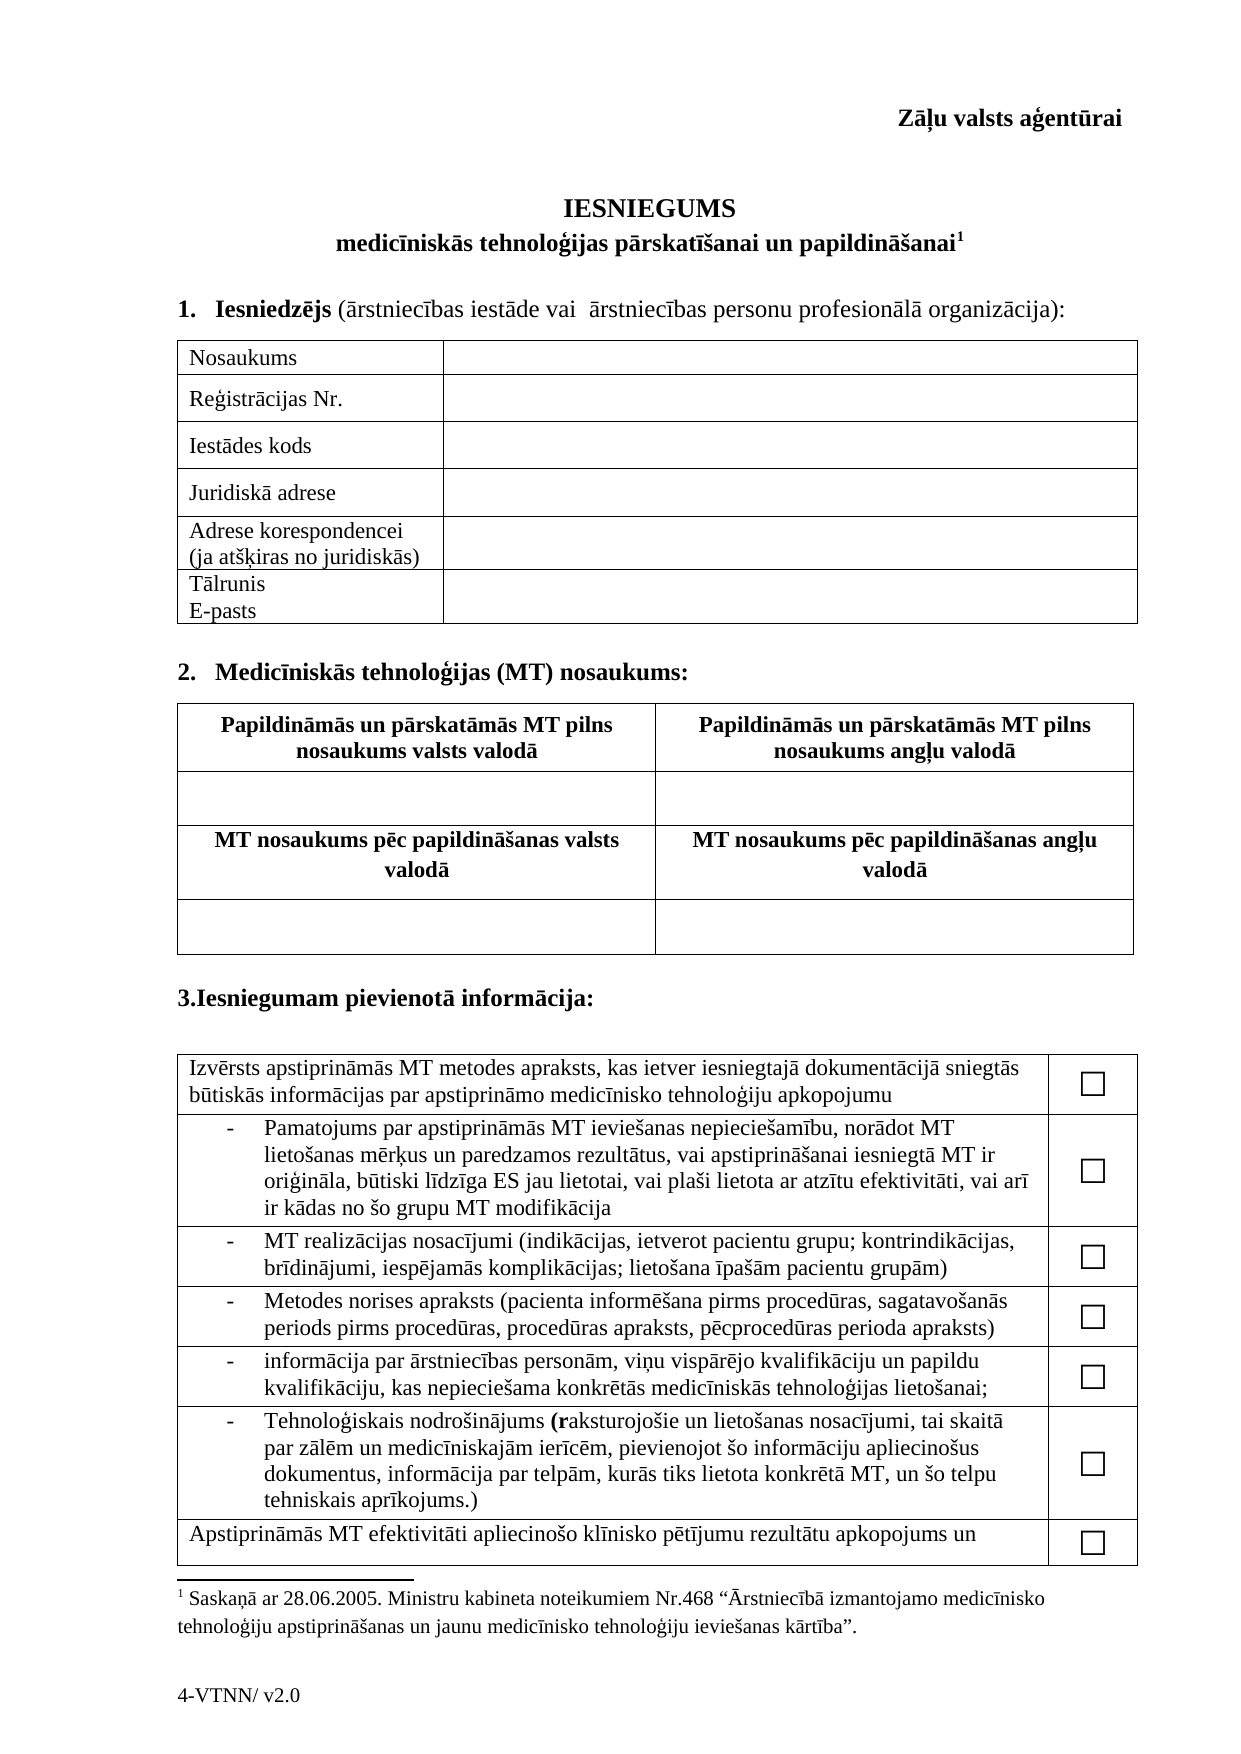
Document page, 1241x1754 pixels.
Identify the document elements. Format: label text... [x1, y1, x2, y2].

list Iesniedzējs (ārstniecības iestāde vai ārstniecības personu profesionālā organizācija): [177, 294, 1122, 323]
table_header Papildināmās un pārskatāmās MT pilns nosaukums angļu valodā [656, 704, 1133, 771]
table_cell [1049, 1287, 1137, 1346]
table_cell Reģistrācijas Nr. [178, 375, 443, 421]
text medicīniskās tehnoloģijas pārskatīšanai un papildināšanai [177, 228, 1122, 257]
table_cell Iestādes kods [178, 422, 443, 468]
table_cell Pamatojums par apstiprināmās MT ieviešanas nepieciešamību, norādot MT lietošanas mērķus un paredzamos rezultātus, vai apstiprināšanai iesniegtā MT ir oriģināla, būtiski līdzīga ES jau lietotai, vai plaši lietota ar atzītu efektivitāti, vai arī ir kādas no šo grupu MT modifikācija [178, 1115, 1048, 1226]
table_cell MT nosaukums pēc papildināšanas angļu valodā [656, 826, 1133, 899]
table_header Nosaukums [178, 341, 443, 374]
table_cell Tālrunis E-pasts [178, 570, 443, 623]
table_cell Tehnoloģiskais nodrošinājums (raksturojošie un lietošanas nosacījumi, tai skaitā par zālēm un medicīniskajām ierīcēm, pievienojot šo informāciju apliecinošus dokumentus, informācija par telpām, kurās tiks lietota konkrētā MT, un šo telpu tehniskais aprīkojums.) [178, 1407, 1048, 1519]
table_header [1049, 1055, 1137, 1113]
table_header Izvērsts apstiprināmās MT metodes apraksts, kas ietver iesniegtajā dokumentācijā sniegtās būtiskās informācijas par apstiprināmo medicīnisko tehnoloģiju apkopojumu [178, 1055, 1048, 1113]
table_cell [656, 900, 1133, 954]
table_cell [1049, 1347, 1137, 1406]
table_cell MT realizācijas nosacījumi (indikācijas, ietverot pacientu grupu; kontrindikācijas, brīdinājumi, iespējamās komplikācijas; lietošana īpašām pacientu grupām) [178, 1227, 1048, 1286]
text Zāļu valsts aģentūrai [177, 103, 1122, 132]
table_cell [178, 772, 655, 825]
table_header [444, 341, 1137, 374]
table_cell [656, 772, 1133, 825]
text 3.Iesniegumam pievienotā informācija: [177, 983, 1122, 1012]
table_cell [444, 469, 1137, 516]
table_cell [1049, 1115, 1137, 1226]
table_cell [444, 375, 1137, 421]
list Medicīniskās tehnoloģijas (MT) nosaukums: [177, 657, 1122, 686]
table_cell Metodes norises apraksts (pacienta informēšana pirms procedūras, sagatavošanās periods pirms procedūras, procedūras apraksts, pēcprocedūras perioda apraksts) [178, 1287, 1048, 1346]
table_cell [178, 1520, 1048, 1565]
table_cell [444, 422, 1137, 468]
table_cell Juridiskā adrese [178, 469, 443, 516]
text IESNIEGUMS [177, 192, 1122, 223]
table_cell [444, 517, 1137, 569]
table_cell [444, 570, 1137, 623]
table_cell Adrese korespondencei (ja atšķiras no juridiskās) [178, 517, 443, 569]
table_cell MT nosaukums pēc papildināšanas valsts valodā [178, 826, 655, 899]
table_cell [178, 900, 655, 954]
table_header Papildināmās un pārskatāmās MT pilns nosaukums valsts valodā [178, 704, 655, 771]
table_cell informācija par ārstniecības personām, viņu vispārējo kvalifikāciju un papildu kvalifikāciju, kas nepieciešama konkrētās medicīniskās tehnoloģijas lietošanai; [178, 1347, 1048, 1406]
